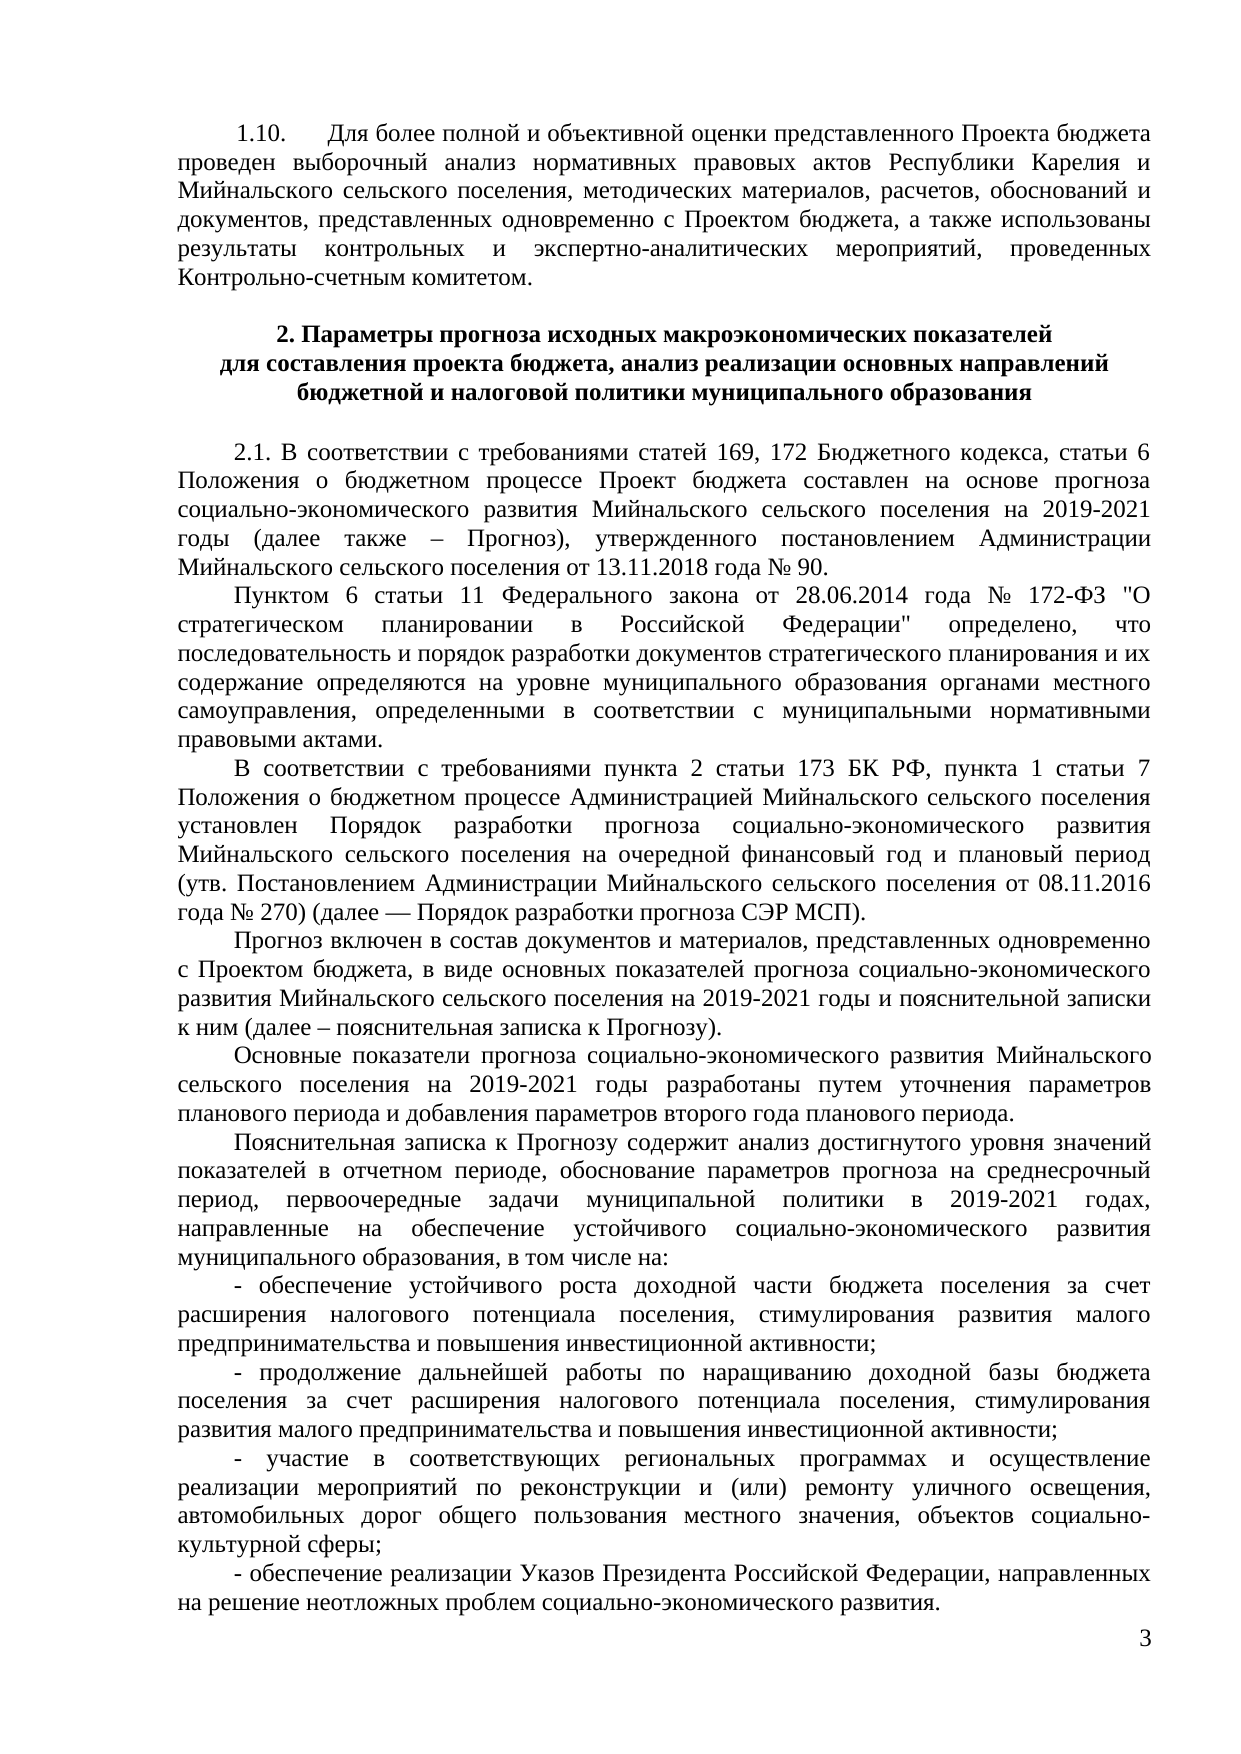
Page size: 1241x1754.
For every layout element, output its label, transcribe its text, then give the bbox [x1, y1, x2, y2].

text Прогноз включен в состав документов и материалов, представленных одновременно с Проектом бюджета, в виде основных показателей прогноза социально-экономического развития Мийнальского сельского поселения на 2019-2021 годы и пояснительной записки к ним (далее – пояснительная записка к Прогнозу). [177, 926, 1152, 1041]
text Пояснительная записка к Прогнозу содержит анализ достигнутого уровня значений показателей в отчетном периоде, обоснование параметров прогноза на среднесрочный период, первоочередные задачи муниципальной политики в 2019-2021 годах, направленные на обеспечение устойчивого социально-экономического развития муниципального образования, в том числе на: [177, 1127, 1152, 1271]
text 2. Параметры прогноза исходных макроэкономических показателей [177, 319, 1152, 348]
text 2.1. В соответствии с требованиями статей 169, 172 Бюджетного кодекса, статьи 6 Положения о бюджетном процессе Проект бюджета составлен на основе прогноза социально-экономического развития Мийнальского сельского поселения на 2019-2021 годы (далее также – Прогноз), утвержденного постановлением Администрации Мийнальского сельского поселения от 13.11.2018 года № 90. [177, 437, 1152, 581]
text В соответствии с требованиями пункта 2 статьи 173 БК РФ, пункта 1 статьи 7 Положения о бюджетном процессе Администрацией Мийнальского сельского поселения установлен Порядок разработки прогноза социально-экономического развития Мийнальского сельского поселения на очередной финансовый год и плановый период (утв. Постановлением Администрации Мийнальского сельского поселения от 08.11.2016 года № 270) (далее — Порядок разработки прогноза СЭР МСП). [177, 753, 1152, 926]
text Пунктом 6 статьи 11 Федерального закона от 28.06.2014 года № 172-ФЗ "О стратегическом планировании в Российской Федерации" определено, что последовательность и порядок разработки документов стратегического планирования и их содержание определяются на уровне муниципального образования органами местного самоуправления, определенными в соответствии с муниципальными нормативными правовыми актами. [177, 581, 1152, 753]
text - продолжение дальнейшей работы по наращиванию доходной базы бюджета поселения за счет расширения налогового потенциала поселения, стимулирования развития малого предпринимательства и повышения инвестиционной активности; [177, 1357, 1152, 1443]
text Основные показатели прогноза социально-экономического развития Мийнальского сельского поселения на 2019-2021 годы разработаны путем уточнения параметров планового периода и добавления параметров второго года планового периода. [177, 1041, 1152, 1127]
list Для более полной и объективной оценки представленного Проекта бюджета проведен выборочный анализ нормативных правовых актов Республики Карелия и Мийнальского сельского поселения, методических материалов, расчетов, обоснований и документов, представленных одновременно с Проектом бюджета, а также использованы результаты контрольных и экспертно-аналитических мероприятий, проведенных Контрольно-счетным комитетом. [177, 118, 1152, 291]
text для составления проекта бюджета, анализ реализации основных направлений бюджетной и налоговой политики муниципального образования [177, 348, 1152, 406]
text - обеспечение устойчивого роста доходной части бюджета поселения за счет расширения налогового потенциала поселения, стимулирования развития малого предпринимательства и повышения инвестиционной активности; [177, 1271, 1152, 1357]
text - обеспечение реализации Указов Президента Российской Федерации, направленных на решение неотложных проблем социально-экономического развития. [177, 1558, 1152, 1616]
text - участие в соответствующих региональных программах и осуществление реализации мероприятий по реконструкции и (или) ремонту уличного освещения, автомобильных дорог общего пользования местного значения, объектов социально-культурной сферы; [177, 1443, 1152, 1558]
